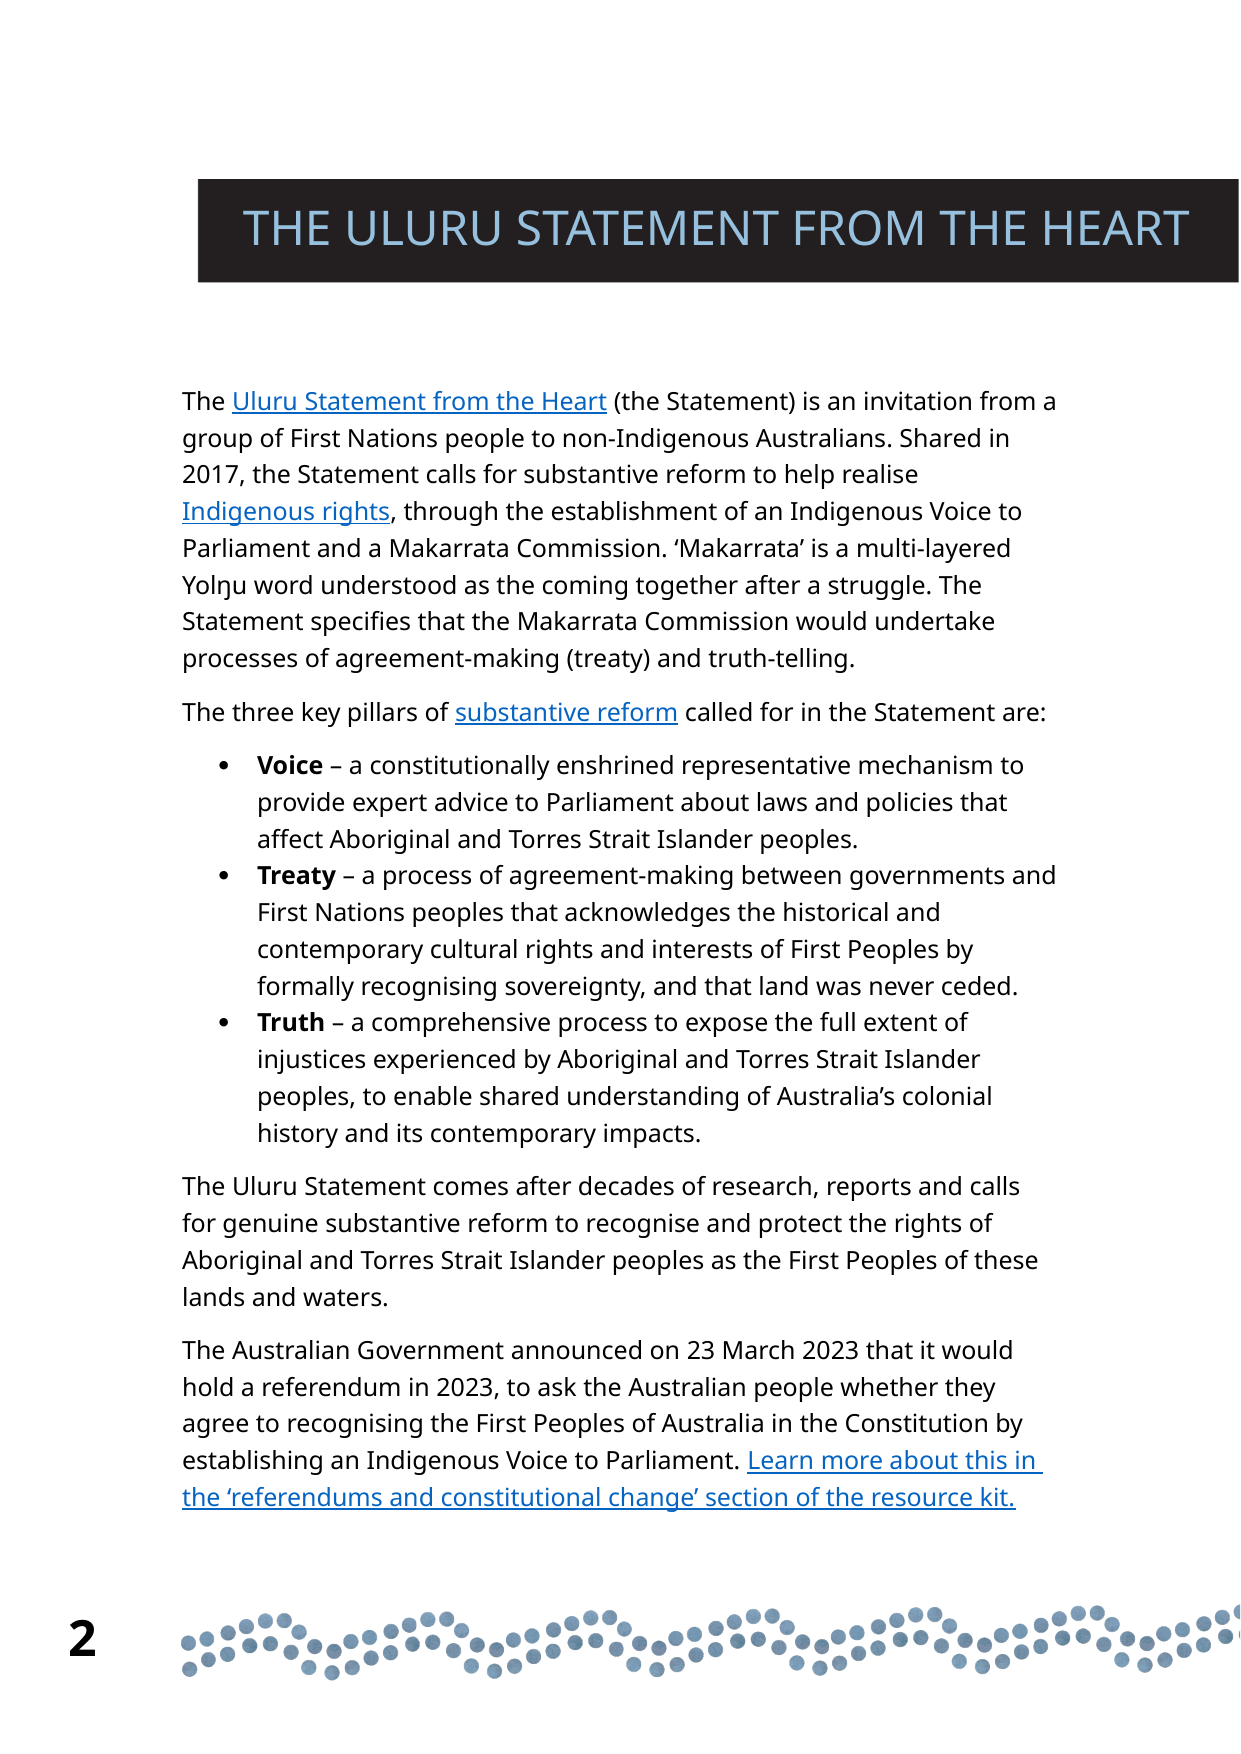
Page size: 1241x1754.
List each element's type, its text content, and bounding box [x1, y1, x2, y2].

text The Australian Government announced on 23 March 2023 that it would hold a referendum in 2023, to ask the Australian people whether they agree to recognising the First Peoples of Australia in the Constitution by establishing an Indigenous Voice to Parliament. Learn more about this in the ‘referendums and constitutional change’ section of the resource kit. [182, 1333, 1058, 1514]
list Truth – a comprehensive process to expose the full extent of injustices experienced by Aboriginal and Torres Strait Islander peoples, to enable shared understanding of Australia’s colonial history and its contemporary impacts. [219, 1005, 1058, 1149]
text The three key pillars of substantive reform called for in the Statement are: [182, 694, 1058, 728]
picture [4, 1577, 1241, 1709]
list Treaty – a process of agreement-making between governments and First Nations peoples that acknowledges the historical and contemporary cultural rights and interests of First Peoples by formally recognising sovereignty, and that land was never ceded. [219, 858, 1058, 1002]
picture [0, 0, 1239, 344]
text The Uluru Statement from the Heart (the Statement) is an invitation from a group of First Nations people to non-Indigenous Australians. Shared in 2017, the Statement calls for substantive reform to help realise Indigenous rights, through the establishment of an Indigenous Voice to Parliament and a Makarrata Commission. ‘Makarrata’ is a multi-layered Yolŋu word understood as the coming together after a struggle. The Statement specifies that the Makarrata Commission would undertake processes of agreement-making (treaty) and truth-telling. [182, 383, 1058, 675]
list Voice – a constitutionally enshrined representative mechanism to provide expert advice to Parliament about laws and policies that affect Aboriginal and Torres Strait Islander peoples. [219, 748, 1058, 855]
text The Uluru Statement comes after decades of research, reports and calls for genuine substantive reform to recognise and protect the rights of Aboriginal and Torres Strait Islander peoples as the First Peoples of these lands and waters. [182, 1169, 1058, 1313]
